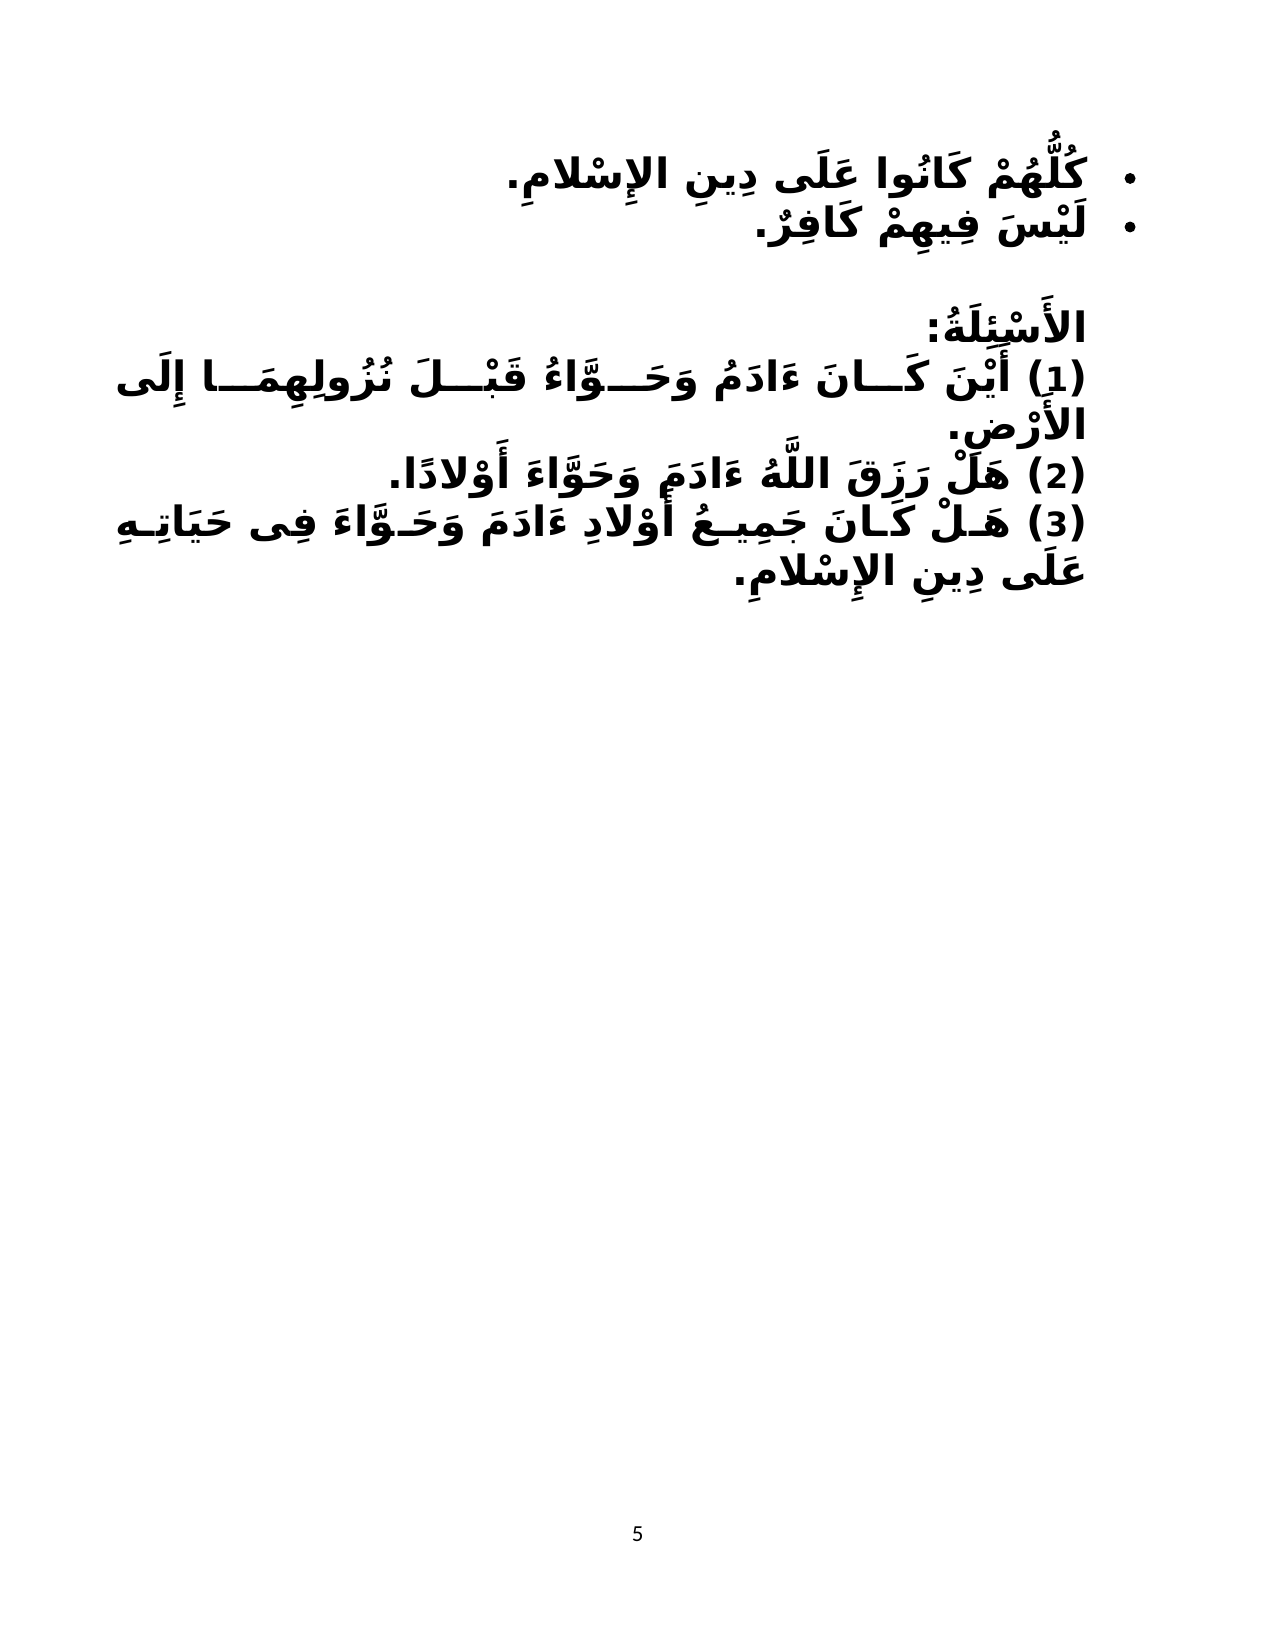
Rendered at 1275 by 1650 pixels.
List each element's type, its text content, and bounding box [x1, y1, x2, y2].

list كُلُّهُمْ كَانُوا عَلَى دِينِ الإِسْلامِ. [114, 150, 1125, 198]
list (2) هَلْ رَزَقَ اللَّهُ ءَادَمَ وَحَوَّاءَ أَوْلادًا. [114, 449, 1087, 498]
list الأَسْئِلَةُ: [114, 304, 1087, 352]
list (3) هَلْ كَانَ جَمِيعُ أَوْلادِ ءَادَمَ وَحَوَّاءَ فِى حَيَاتِهِ عَلَى دِينِ الإِسْلامِ. [114, 498, 1087, 595]
list لَيْسَ فِيهِمْ كَافِرٌ. [114, 198, 1125, 247]
list (1) أَيْنَ كَانَ ءَادَمُ وَحَوَّاءُ قَبْلَ نُزُولِهِمَا إِلَى الأَرْضِ. [114, 352, 1087, 449]
